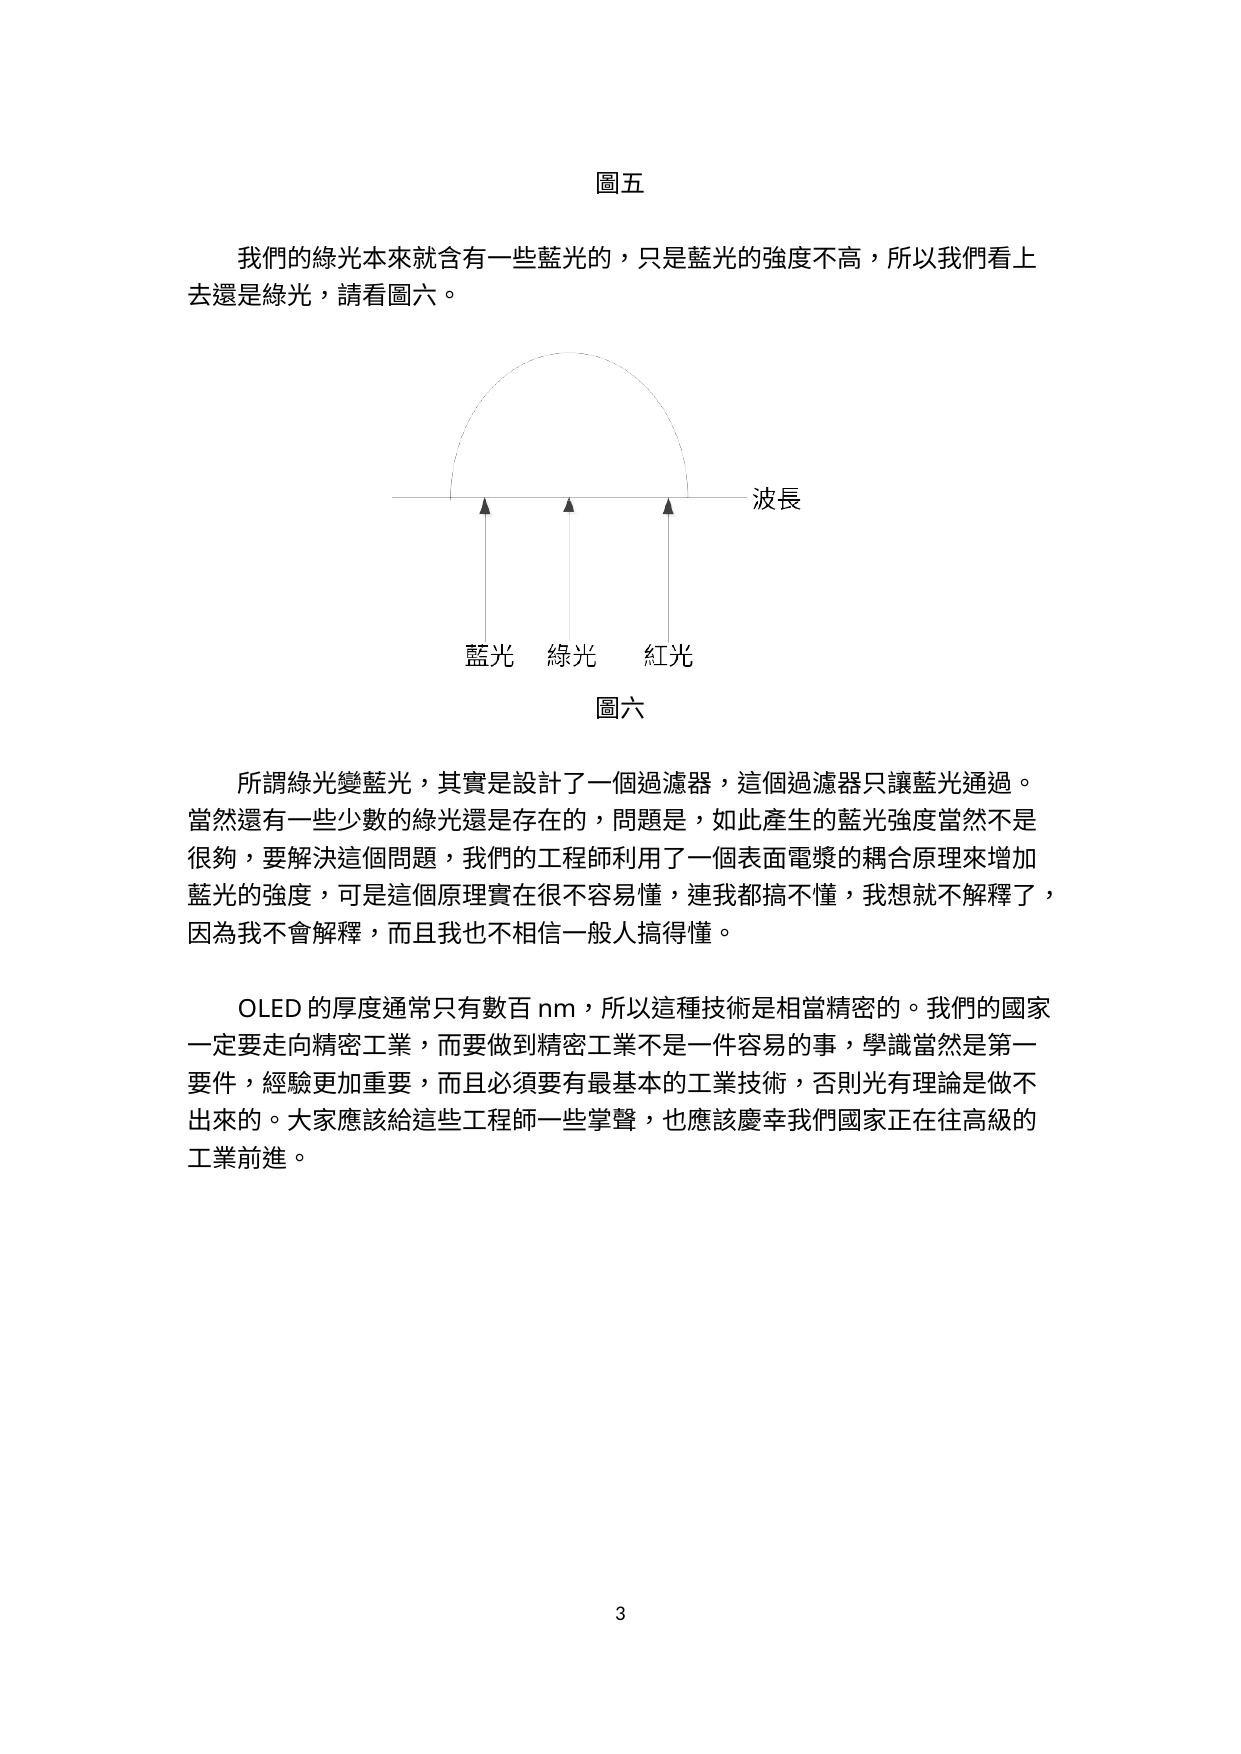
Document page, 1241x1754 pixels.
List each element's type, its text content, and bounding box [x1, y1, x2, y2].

text 所謂綠光變藍光，其實是設計了一個過濾器，這個過濾器只讓藍光通過。當然還有一些少數的綠光還是存在的，問題是，如此產生的藍光強度當然不是很夠，要解決這個問題，我們的工程師利用了一個表面電漿的耦合原理來增加藍光的強度，可是這個原理實在很不容易懂，連我都搞不懂，我想就不解釋了，因為我不會解釋，而且我也不相信一般人搞得懂。 [187, 762, 1053, 950]
text 我們的綠光本來就含有一些藍光的，只是藍光的強度不高，所以我們看上去還是綠光，請看圖六。 [187, 237, 1053, 312]
text 圖六 [187, 687, 1053, 725]
text 圖五 [187, 162, 1053, 200]
text OLED的厚度通常只有數百nm，所以這種技術是相當精密的。我們的國家一定要走向精密工業，而要做到精密工業不是一件容易的事，學識當然是第一要件，經驗更加重要，而且必須要有最基本的工業技術，否則光有理論是做不出來的。大家應該給這些工程師一些掌聲，也應該慶幸我們國家正在往高級的工業前進。 [187, 987, 1053, 1175]
